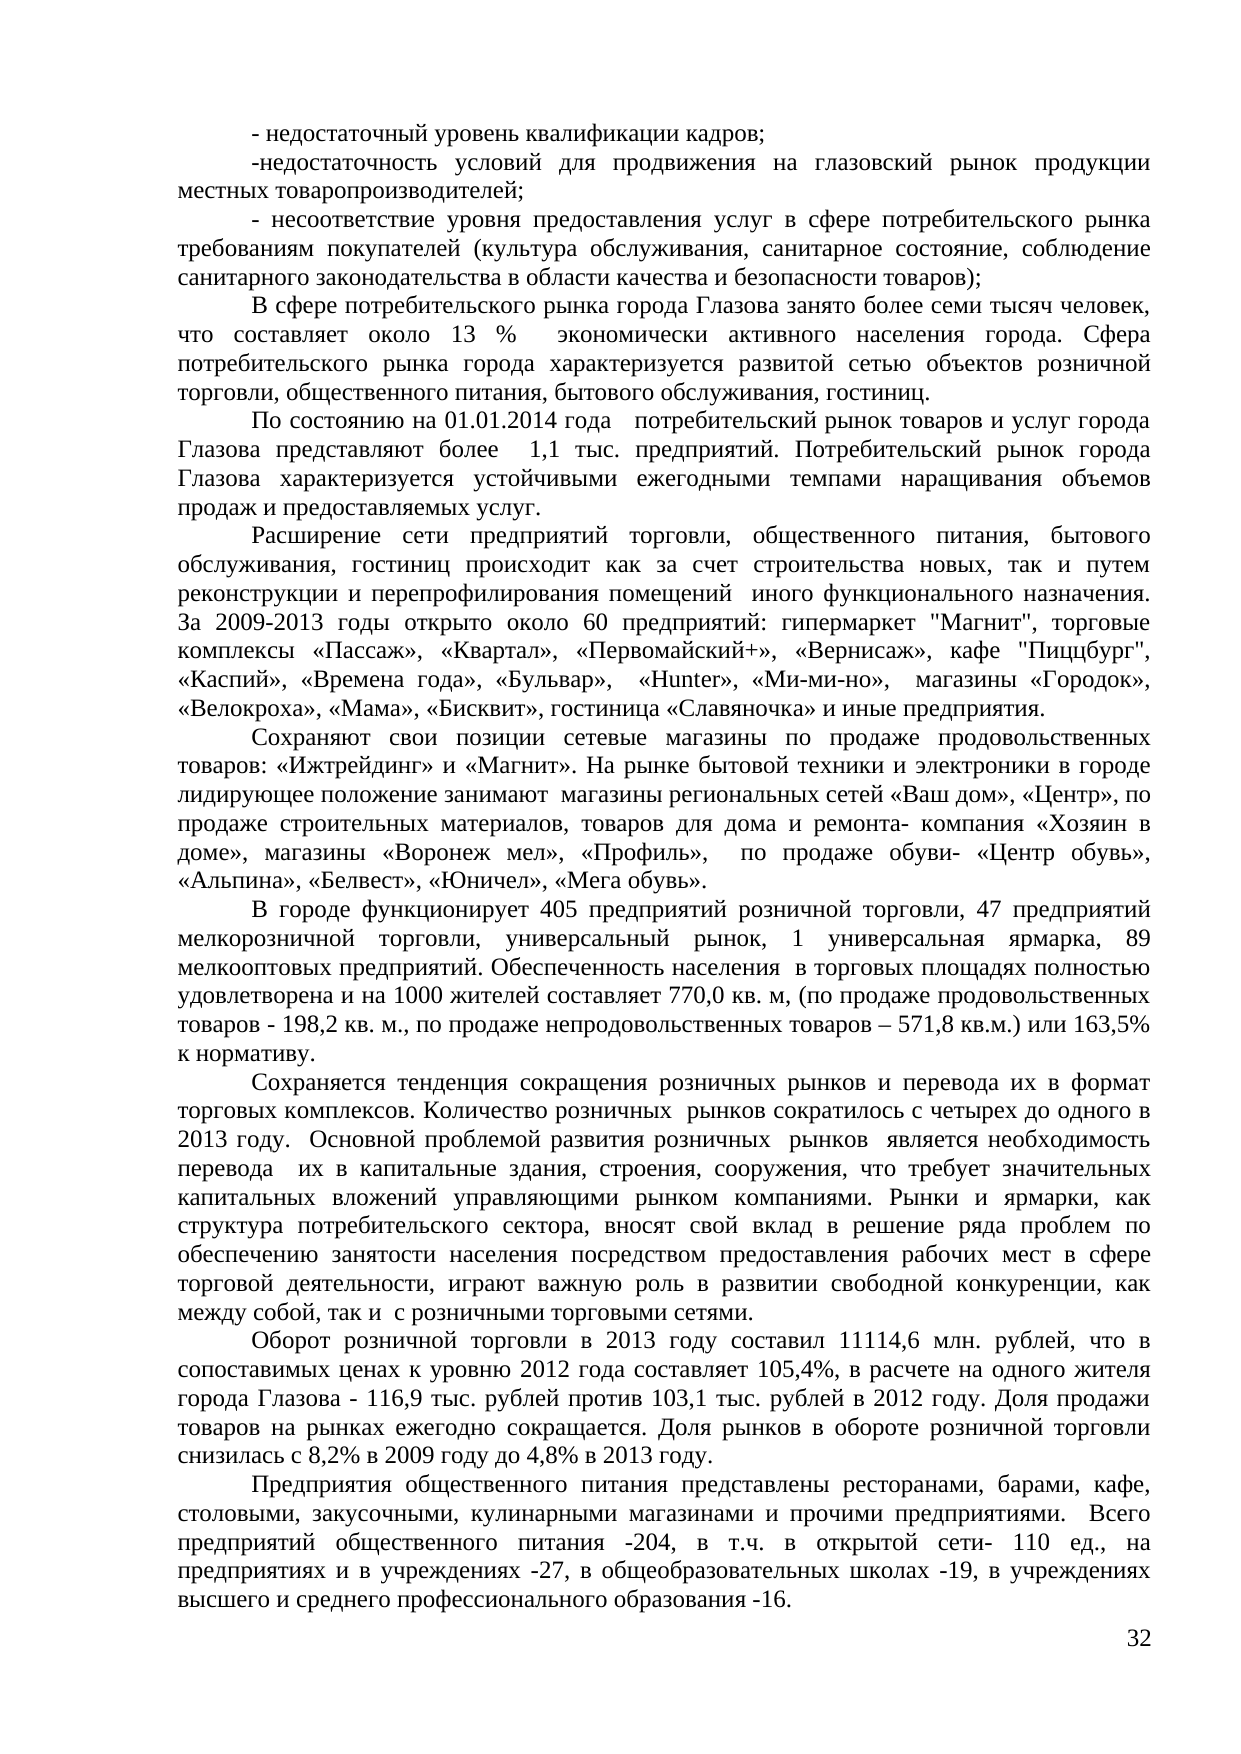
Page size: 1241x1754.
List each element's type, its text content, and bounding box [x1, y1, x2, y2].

text Сохраняют свои позиции сетевые магазины по продаже продовольственных товаров: «Ижтрейдинг» и «Магнит». На рынке бытовой техники и электроники в городе лидирующее положение занимают магазины региональных сетей «Ваш дом», «Центр», по продаже строительных материалов, товаров для дома и ремонта- компания «Хозяин в доме», магазины «Воронеж мел», «Профиль», по продаже обуви- «Центр обувь», «Альпина», «Белвест», «Юничел», «Мега обувь». [177, 722, 1152, 894]
text Оборот розничной торговли в 2013 году составил 11114,6 млн. рублей, что в сопоставимых ценах к уровню 2012 года составляет 105,4%, в расчете на одного жителя города Глазова - 116,9 тыс. рублей против 103,1 тыс. рублей в 2012 году. Доля продажи товаров на рынках ежегодно сокращается. Доля рынков в обороте розничной торговли снизилась с 8,2% в 2009 году до 4,8% в 2013 году. [177, 1326, 1152, 1469]
text Сохраняется тенденция сокращения розничных рынков и перевода их в формат торговых комплексов. Количество розничных рынков сократилось с четырех до одного в 2013 году. Основной проблемой развития розничных рынков является необходимость перевода их в капитальные здания, строения, сооружения, что требует значительных капитальных вложений управляющими рынком компаниями. Рынки и ярмарки, как структура потребительского сектора, вносят свой вклад в решение ряда проблем по обеспечению занятости населения посредством предоставления рабочих мест в сфере торговой деятельности, играют важную роль в развитии свободной конкуренции, как между собой, так и с розничными торговыми сетями. [177, 1067, 1152, 1326]
text - несоответствие уровня предоставления услуг в сфере потребительского рынка требованиям покупателей (культура обслуживания, санитарное состояние, соблюдение санитарного законодательства в области качества и безопасности товаров); [177, 204, 1152, 291]
text В городе функционирует 405 предприятий розничной торговли, 47 предприятий мелкорозничной торговли, универсальный рынок, 1 универсальная ярмарка, 89 мелкооптовых предприятий. Обеспеченность населения в торговых площадях полностью удовлетворена и на 1000 жителей составляет 770,0 кв. м, (по продаже продовольственных товаров - 198,2 кв. м., по продаже непродовольственных товаров – 571,8 кв.м.) или 163,5% к нормативу. [177, 894, 1152, 1067]
text - недостаточный уровень квалификации кадров; [177, 118, 1152, 147]
text -недостаточность условий для продвижения на глазовский рынок продукции местных товаропроизводителей; [177, 147, 1152, 204]
text Расширение сети предприятий торговли, общественного питания, бытового обслуживания, гостиниц происходит как за счет строительства новых, так и путем реконструкции и перепрофилирования помещений иного функционального назначения. За 2009-2013 годы открыто около 60 предприятий: гипермаркет "Магнит", торговые комплексы «Пассаж», «Квартал», «Первомайский+», «Вернисаж», кафе "Пиццбург", «Каспий», «Времена года», «Бульвар», «Hunter», «Ми-ми-но», магазины «Городок», «Велокроха», «Мама», «Бисквит», гостиница «Славяночка» и иные предприятия. [177, 521, 1152, 722]
text Предприятия общественного питания представлены ресторанами, барами, кафе, столовыми, закусочными, кулинарными магазинами и прочими предприятиями. Всего предприятий общественного питания -204, в т.ч. в открытой сети- 110 ед., на предприятиях и в учреждениях -27, в общеобразовательных школах -19, в учреждениях высшего и среднего профессионального образования -16. [177, 1469, 1152, 1613]
text В сфере потребительского рынка города Глазова занято более семи тысяч человек, что составляет около 13 % экономически активного населения города. Сфера потребительского рынка города характеризуется развитой сетью объектов розничной торговли, общественного питания, бытового обслуживания, гостиниц. [177, 291, 1152, 406]
text По состоянию на 01.01.2014 года потребительский рынок товаров и услуг города Глазова представляют более 1,1 тыс. предприятий. Потребительский рынок города Глазова характеризуется устойчивыми ежегодными темпами наращивания объемов продаж и предоставляемых услуг. [177, 406, 1152, 521]
